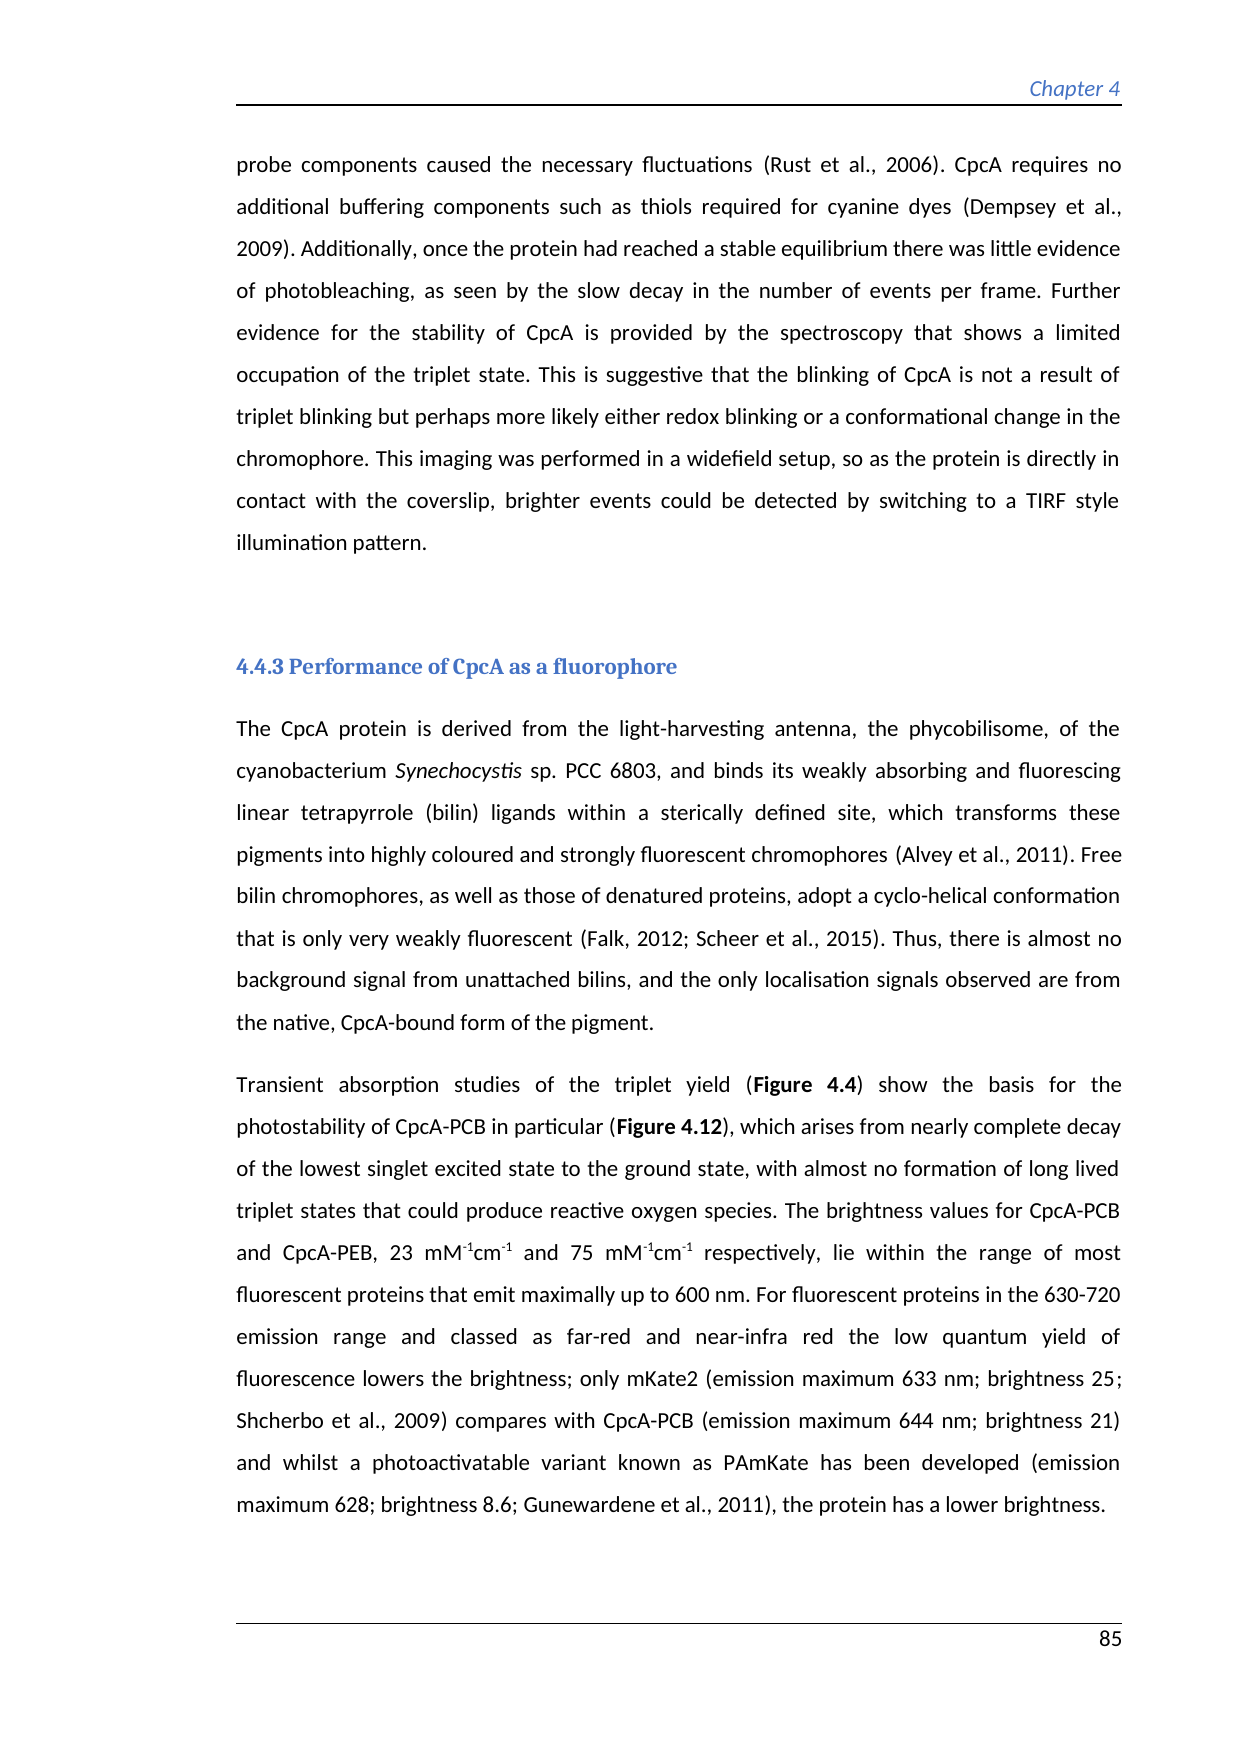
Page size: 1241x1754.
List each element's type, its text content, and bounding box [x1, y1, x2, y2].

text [236, 150, 1122, 556]
text The CpcA protein is derived from the light-harvesting antenna, the phycobilisome, of the cyanobacterium Synechocystis sp. PCC 6803, and binds its weakly absorbing and fluorescing linear tetrapyrrole (bilin) ligands within a sterically defined site, which transforms these pigments into highly coloured and strongly fluorescent chromophores (Alvey et al., 2011). Free bilin chromophores, as well as those of denatured proteins, adopt a cyclo-helical conformation that is only very weakly fluorescent (Falk, 2012; Scheer et al., 2015). Thus, there is almost no background signal from unattached bilins, and the only localisation signals observed are from the native, CpcA-bound form of the pigment. [236, 714, 1122, 1036]
text Transient absorption studies of the triplet yield (Figure 4.4) show the basis for the photostability of CpcA-PCB in particular (Figure 4.12), which arises from nearly complete decay of the lowest singlet excited state to the ground state, with almost no formation of long lived triplet states that could produce reactive oxygen species. The brightness values for CpcA-PCB and CpcA-PEB, 23 mM-1cm-1 and 75 mM-1cm-1 respectively, lie within the range of most fluorescent proteins that emit maximally up to 600 nm. For fluorescent proteins in the 630-720 emission range and classed as far-red and near-infra red the low quantum yield of fluorescence lowers the brightness; only mKate2 (emission maximum 633 nm; brightness 25; Shcherbo et al., 2009) compares with CpcA-PCB (emission maximum 644 nm; brightness 21) and whilst a photoactivatable variant known as PAmKate has been developed (emission maximum 628; brightness 8.6; Gunewardene et al., 2011), the protein has a lower brightness. [236, 1070, 1122, 1518]
subtitle 4.4.3 Performance of CpcA as a fluorophore [236, 653, 1122, 680]
